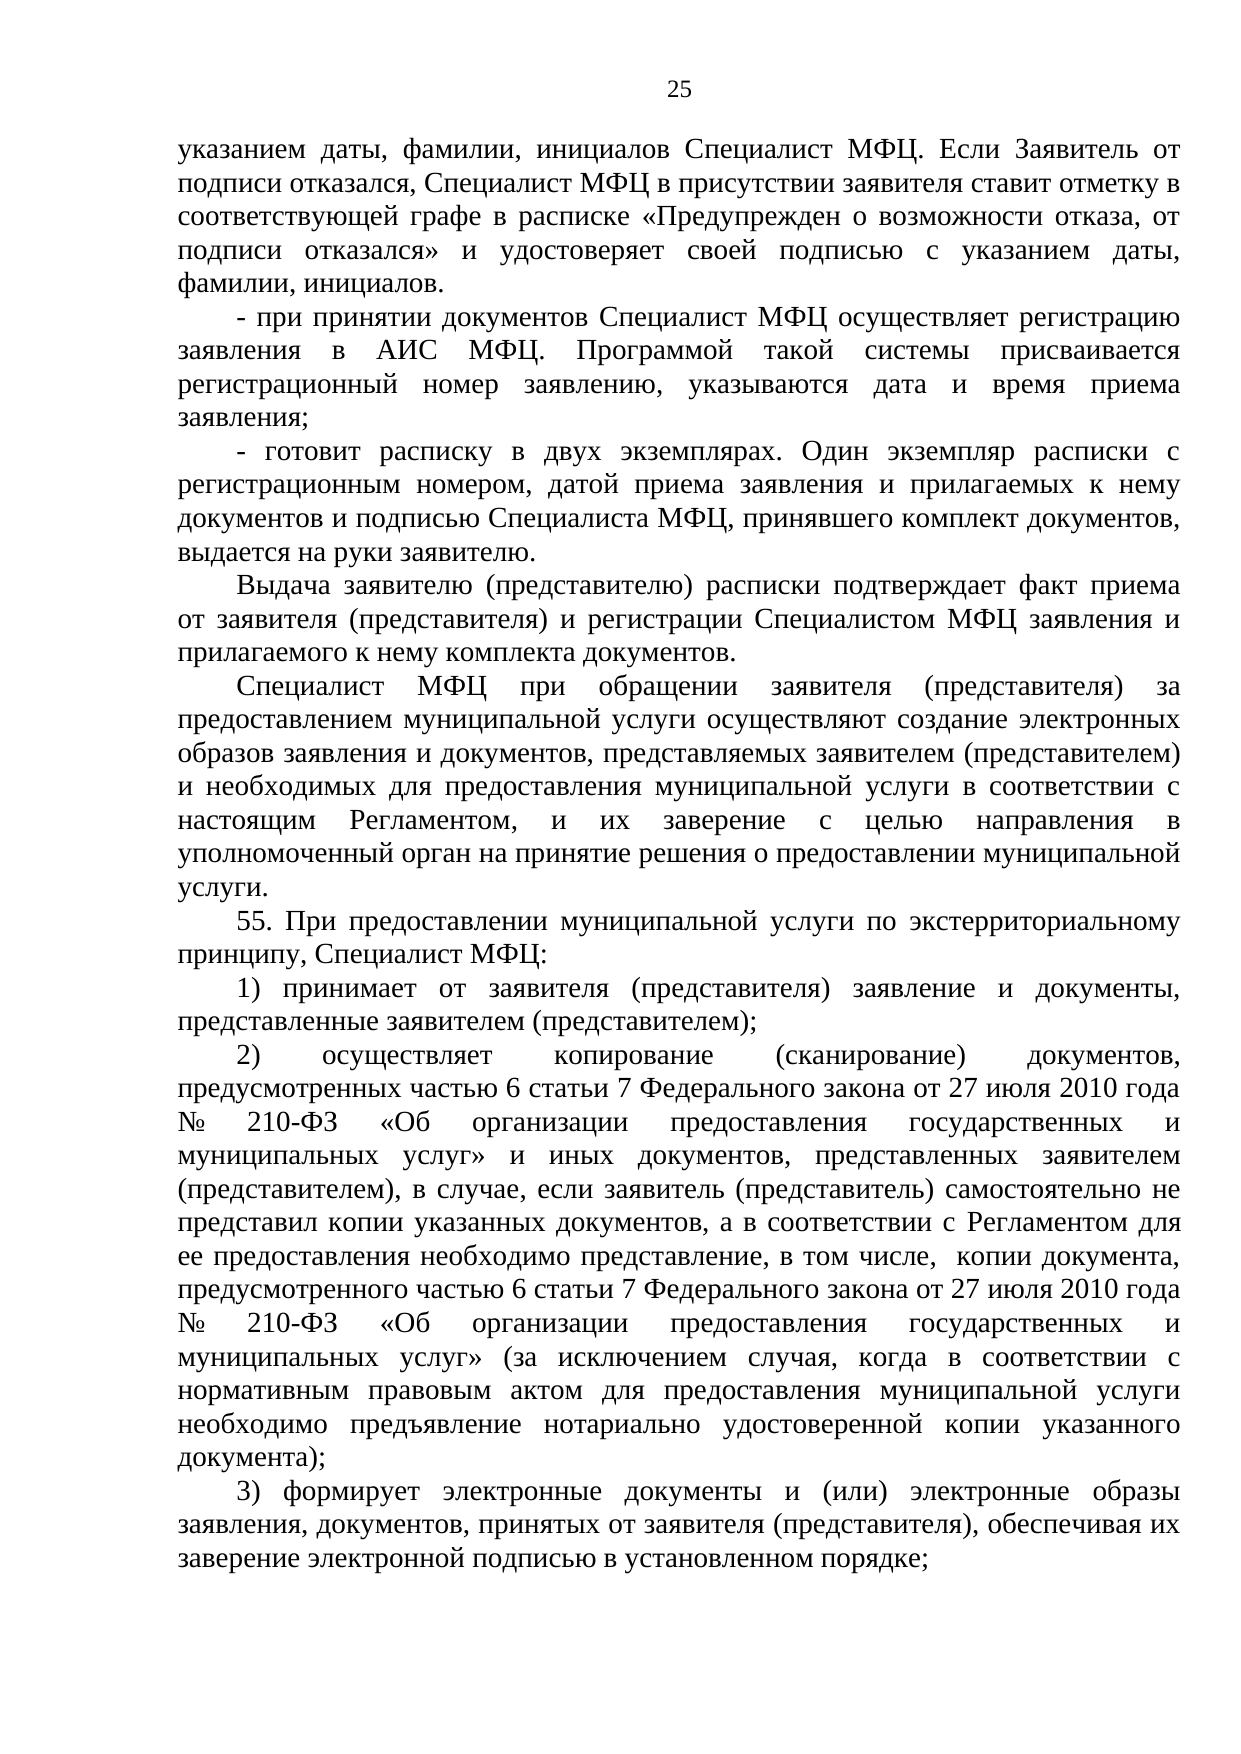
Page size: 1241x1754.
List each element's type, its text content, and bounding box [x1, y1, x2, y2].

text 3) формирует электронные документы и (или) электронные образы заявления, документов, принятых от заявителя (представителя), обеспечивая их заверение электронной подписью в установленном порядке; [177, 1473, 1181, 1573]
text 2) осуществляет копирование (сканирование) документов, предусмотренных частью 6 статьи 7 Федерального закона от 27 июля 2010 года № 210-ФЗ «Об организации предоставления государственных и муниципальных услуг» и иных документов, представленных заявителем (представителем), в случае, если заявитель (представитель) самостоятельно не представил копии указанных документов, а в соответствии с Регламентом для ее предоставления необходимо представление, в том числе, копии документа, предусмотренного частью 6 статьи 7 Федерального закона от 27 июля 2010 года № 210-ФЗ «Об организации предоставления государственных и муниципальных услуг» (за исключением случая, когда в соответствии с нормативным правовым актом для предоставления муниципальной услуги необходимо предъявление нотариально удостоверенной копии указанного документа); [177, 1037, 1181, 1473]
text Выдача заявителю (представителю) расписки подтверждает факт приема от заявителя (представителя) и регистрации Специалистом МФЦ заявления и прилагаемого к нему комплекта документов. [177, 567, 1181, 668]
text 55. При предоставлении муниципальной услуги по экстерриториальному принципу, Специалист МФЦ: [177, 903, 1181, 970]
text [177, 131, 1181, 299]
text Специалист МФЦ при обращении заявителя (представителя) за предоставлением муниципальной услуги осуществляют создание электронных образов заявления и документов, представляемых заявителем (представителем) и необходимых для предоставления муниципальной услуги в соответствии с настоящим Регламентом, и их заверение с целью направления в уполномоченный орган на принятие решения о предоставлении муниципальной услуги. [177, 668, 1181, 903]
text - при принятии документов Специалист МФЦ осуществляет регистрацию заявления в АИС МФЦ. Программой такой системы присваивается регистрационный номер заявлению, указываются дата и время приема заявления; [177, 299, 1181, 433]
text 1) принимает от заявителя (представителя) заявление и документы, представленные заявителем (представителем); [177, 970, 1181, 1037]
text - готовит расписку в двух экземплярах. Один экземпляр расписки с регистрационным номером, датой приема заявления и прилагаемых к нему документов и подписью Специалиста МФЦ, принявшего комплект документов, выдается на руки заявителю. [177, 433, 1181, 567]
